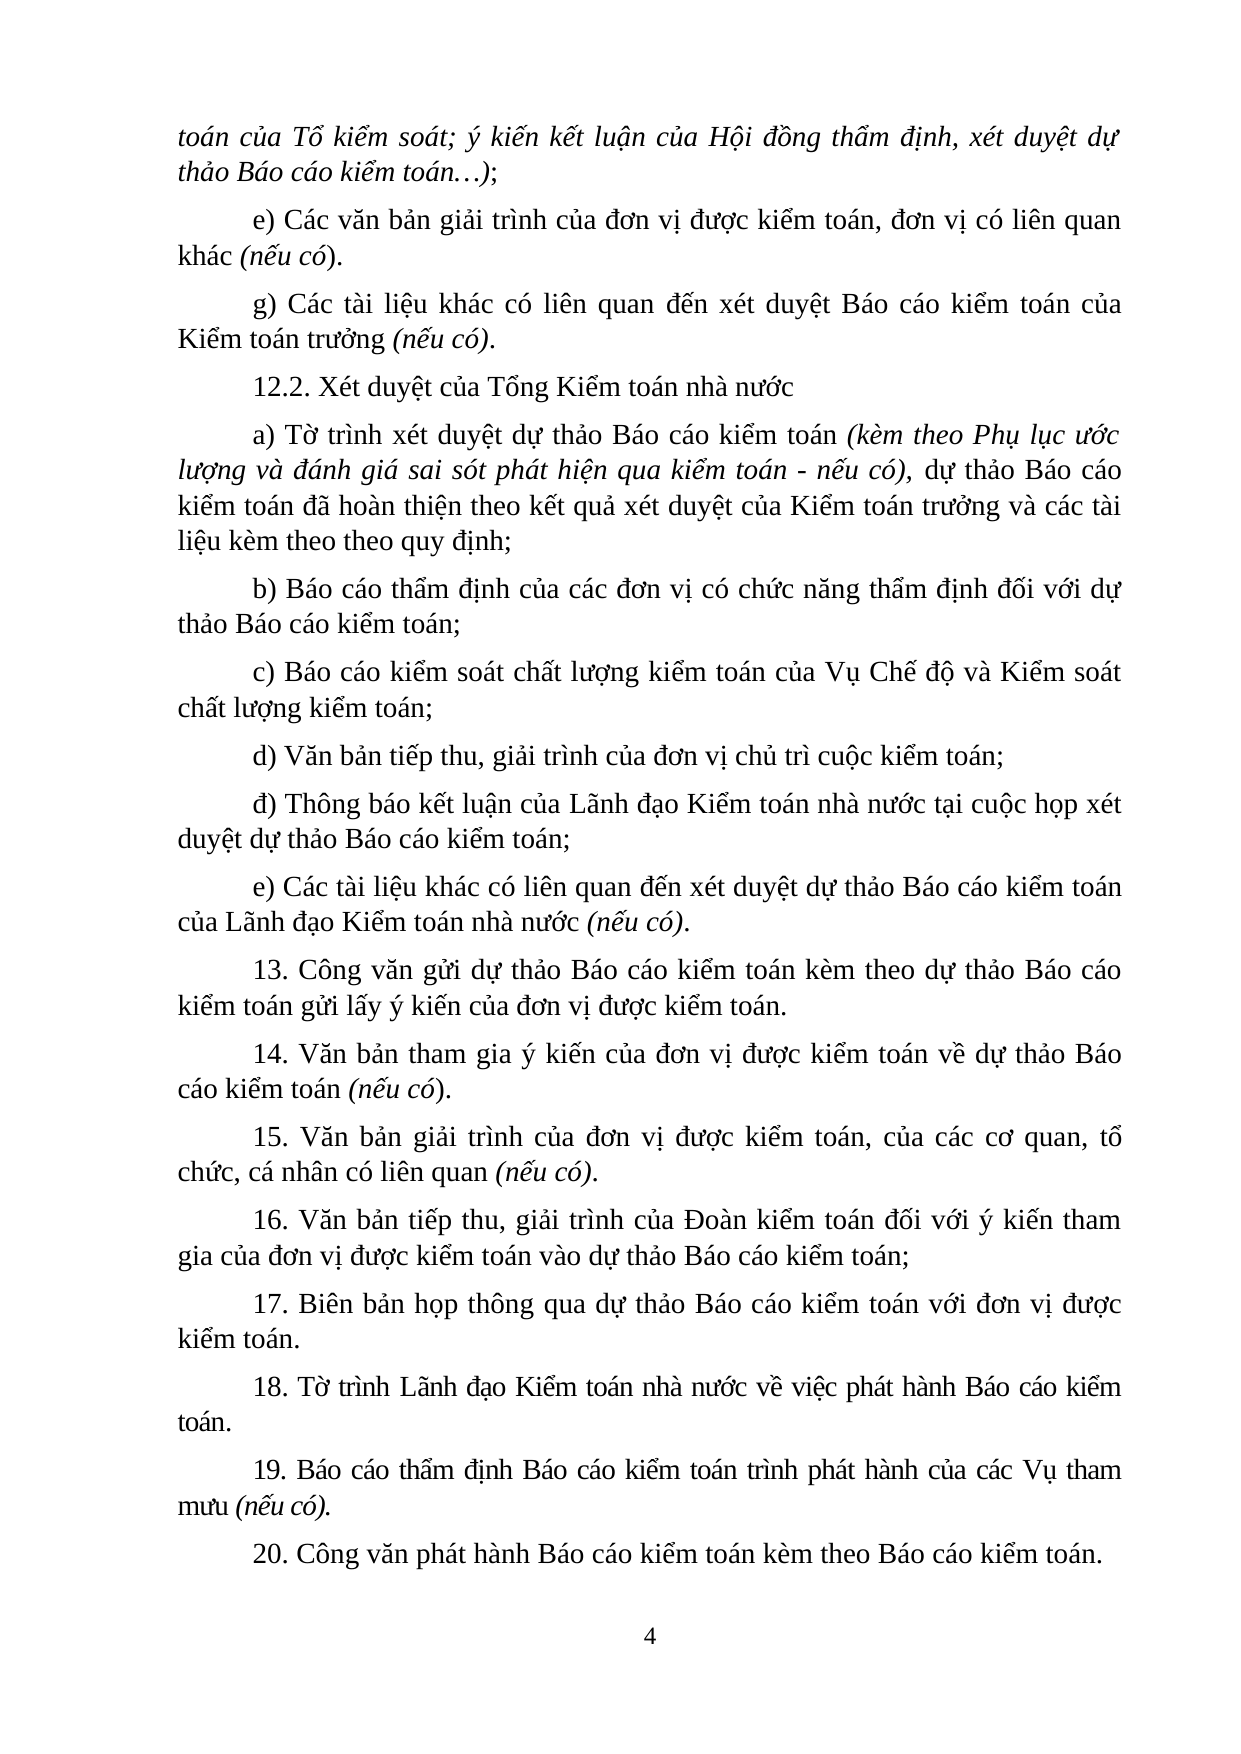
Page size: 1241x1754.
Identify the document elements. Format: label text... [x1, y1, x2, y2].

text 12.2. Xét duyệt của Tổng Kiểm toán nhà nước [177, 368, 1122, 403]
text 14. Văn bản tham gia ý kiến của đơn vị được kiểm toán về dự thảo Báo cáo kiểm toán (nếu có). [177, 1035, 1122, 1106]
text e) Các văn bản giải trình của đơn vị được kiểm toán, đơn vị có liên quan khác (nếu có). [177, 201, 1122, 272]
text 13. Công văn gửi dự thảo Báo cáo kiểm toán kèm theo dự thảo Báo cáo kiểm toán gửi lấy ý kiến của đơn vị được kiểm toán. [177, 951, 1122, 1022]
text 16. Văn bản tiếp thu, giải trình của Đoàn kiểm toán đối với ý kiến tham gia của đơn vị được kiểm toán vào dự thảo Báo cáo kiểm toán; [177, 1201, 1122, 1272]
text đ) Thông báo kết luận của Lãnh đạo Kiểm toán nhà nước tại cuộc họp xét duyệt dự thảo Báo cáo kiểm toán; [177, 785, 1122, 856]
text b) Báo cáo thẩm định của các đơn vị có chức năng thẩm định đối với dự thảo Báo cáo kiểm toán; [177, 570, 1122, 641]
text d) Văn bản tiếp thu, giải trình của đơn vị chủ trì cuộc kiểm toán; [177, 737, 1122, 772]
text 20. Công văn phát hành Báo cáo kiểm toán kèm theo Báo cáo kiểm toán. [177, 1535, 1122, 1570]
text 19. Báo cáo thẩm định Báo cáo kiểm toán trình phát hành của các Vụ tham mưu (nếu có). [177, 1451, 1122, 1522]
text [177, 118, 1122, 189]
text g) Các tài liệu khác có liên quan đến xét duyệt Báo cáo kiểm toán của Kiểm toán trưởng (nếu có). [177, 285, 1122, 356]
text 17. Biên bản họp thông qua dự thảo Báo cáo kiểm toán với đơn vị được kiểm toán. [177, 1285, 1122, 1356]
text c) Báo cáo kiểm soát chất lượng kiểm toán của Vụ Chế độ và Kiểm soát chất lượng kiểm toán; [177, 653, 1122, 724]
text 18. Tờ trình Lãnh đạo Kiểm toán nhà nước về việc phát hành Báo cáo kiểm toán. [177, 1368, 1122, 1439]
text a) Tờ trình xét duyệt dự thảo Báo cáo kiểm toán (kèm theo Phụ lục ước lượng và đánh giá sai sót phát hiện qua kiểm toán - nếu có), dự thảo Báo cáo kiểm toán đã hoàn thiện theo kết quả xét duyệt của Kiểm toán trưởng và các tài liệu kèm theo theo quy định; [177, 416, 1122, 558]
text e) Các tài liệu khác có liên quan đến xét duyệt dự thảo Báo cáo kiểm toán của Lãnh đạo Kiểm toán nhà nước (nếu có). [177, 868, 1122, 939]
text 15. Văn bản giải trình của đơn vị được kiểm toán, của các cơ quan, tổ chức, cá nhân có liên quan (nếu có). [177, 1118, 1122, 1189]
